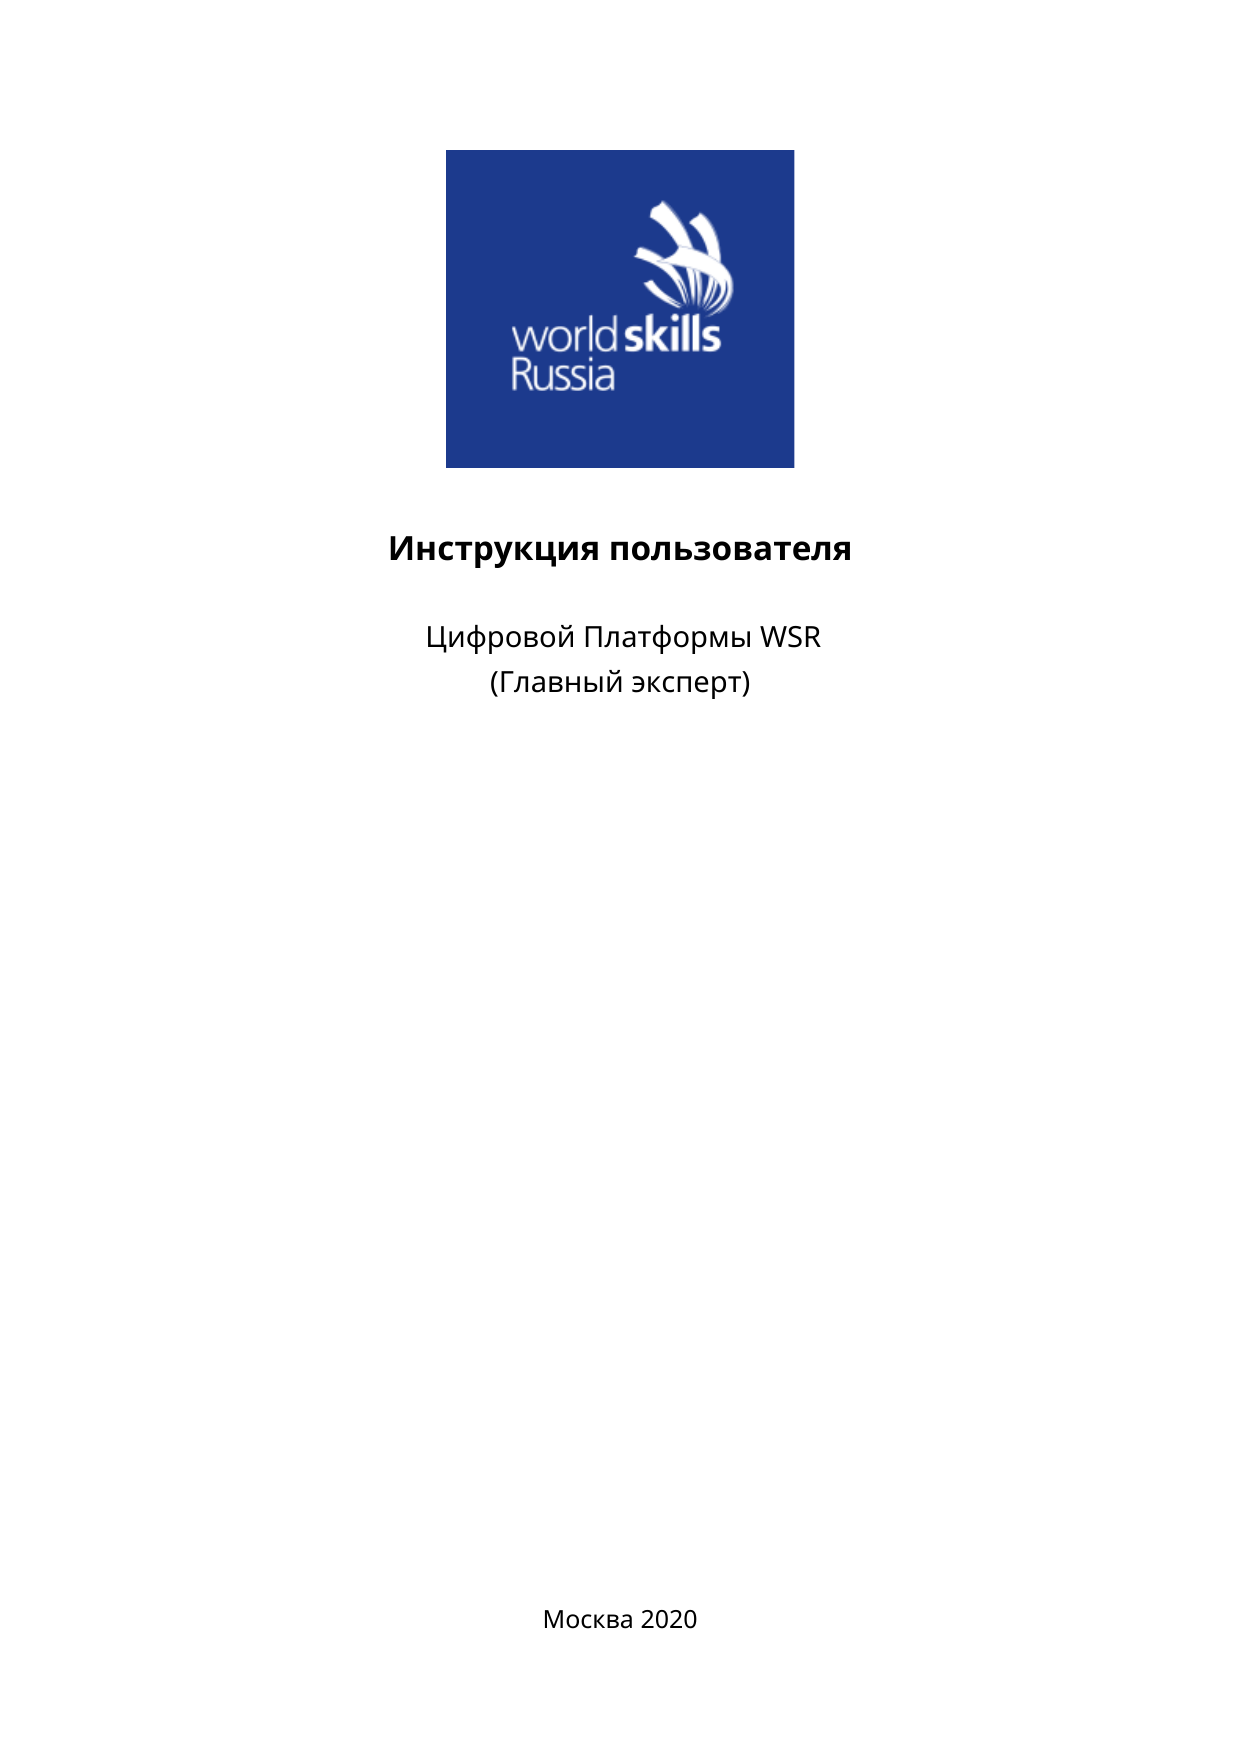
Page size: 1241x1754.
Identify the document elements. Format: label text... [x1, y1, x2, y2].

text Инструкция пользователя [150, 524, 1090, 570]
text Цифровой Платформы WSR [150, 616, 1090, 656]
picture [446, 150, 795, 468]
text (Главный эксперт) [150, 661, 1090, 701]
